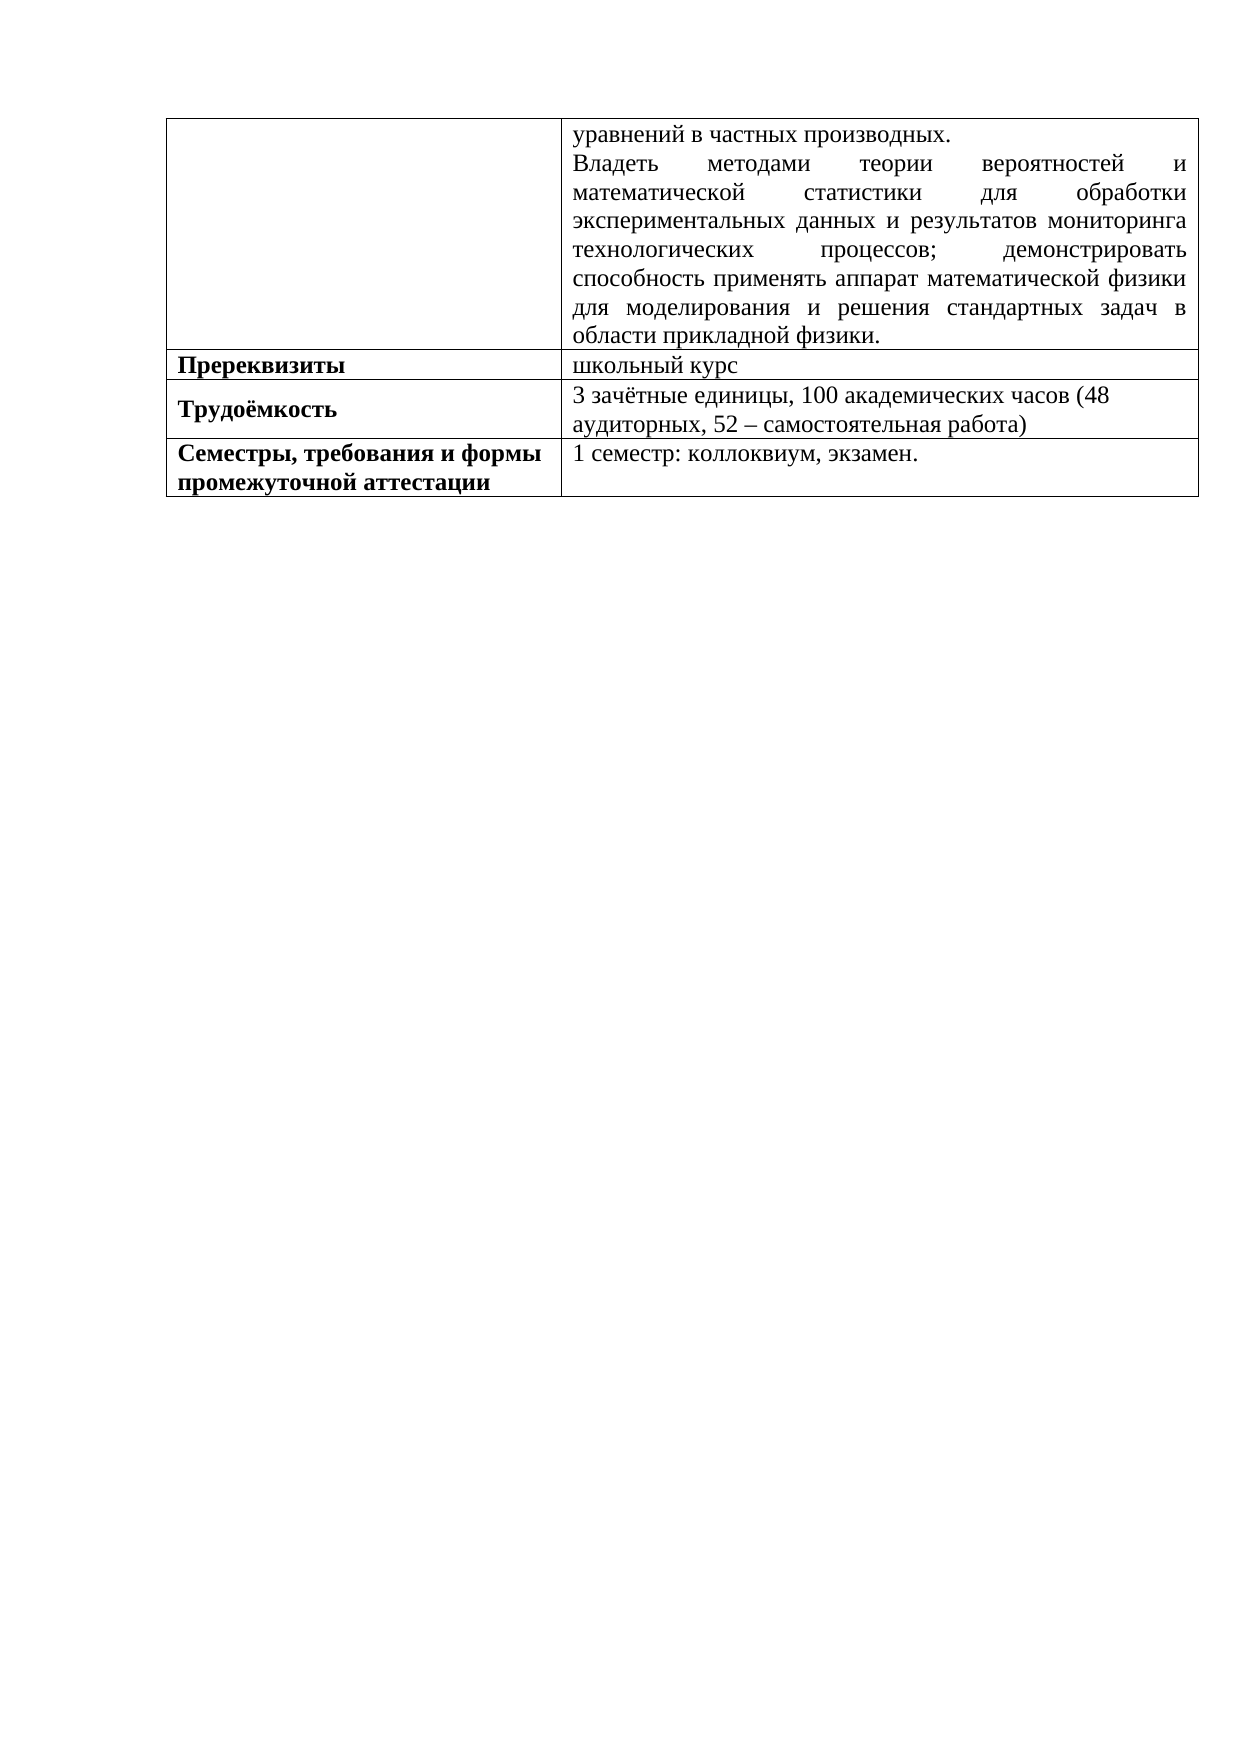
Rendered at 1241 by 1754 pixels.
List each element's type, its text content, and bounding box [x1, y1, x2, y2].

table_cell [562, 119, 1198, 349]
table_cell 3 зачётные единицы, 100 академических часов (48 аудиторных, 52 – самостоятельная работа) [562, 380, 1198, 437]
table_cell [167, 119, 561, 349]
table_cell 1 семестр: коллоквиум, экзамен. [562, 439, 1198, 496]
table_cell Семестры, требования и формы промежуточной аттестации [167, 439, 561, 496]
table_cell Трудоёмкость [167, 380, 561, 437]
table_cell школьный курс [562, 350, 1198, 379]
table_cell Пререквизиты [167, 350, 561, 379]
